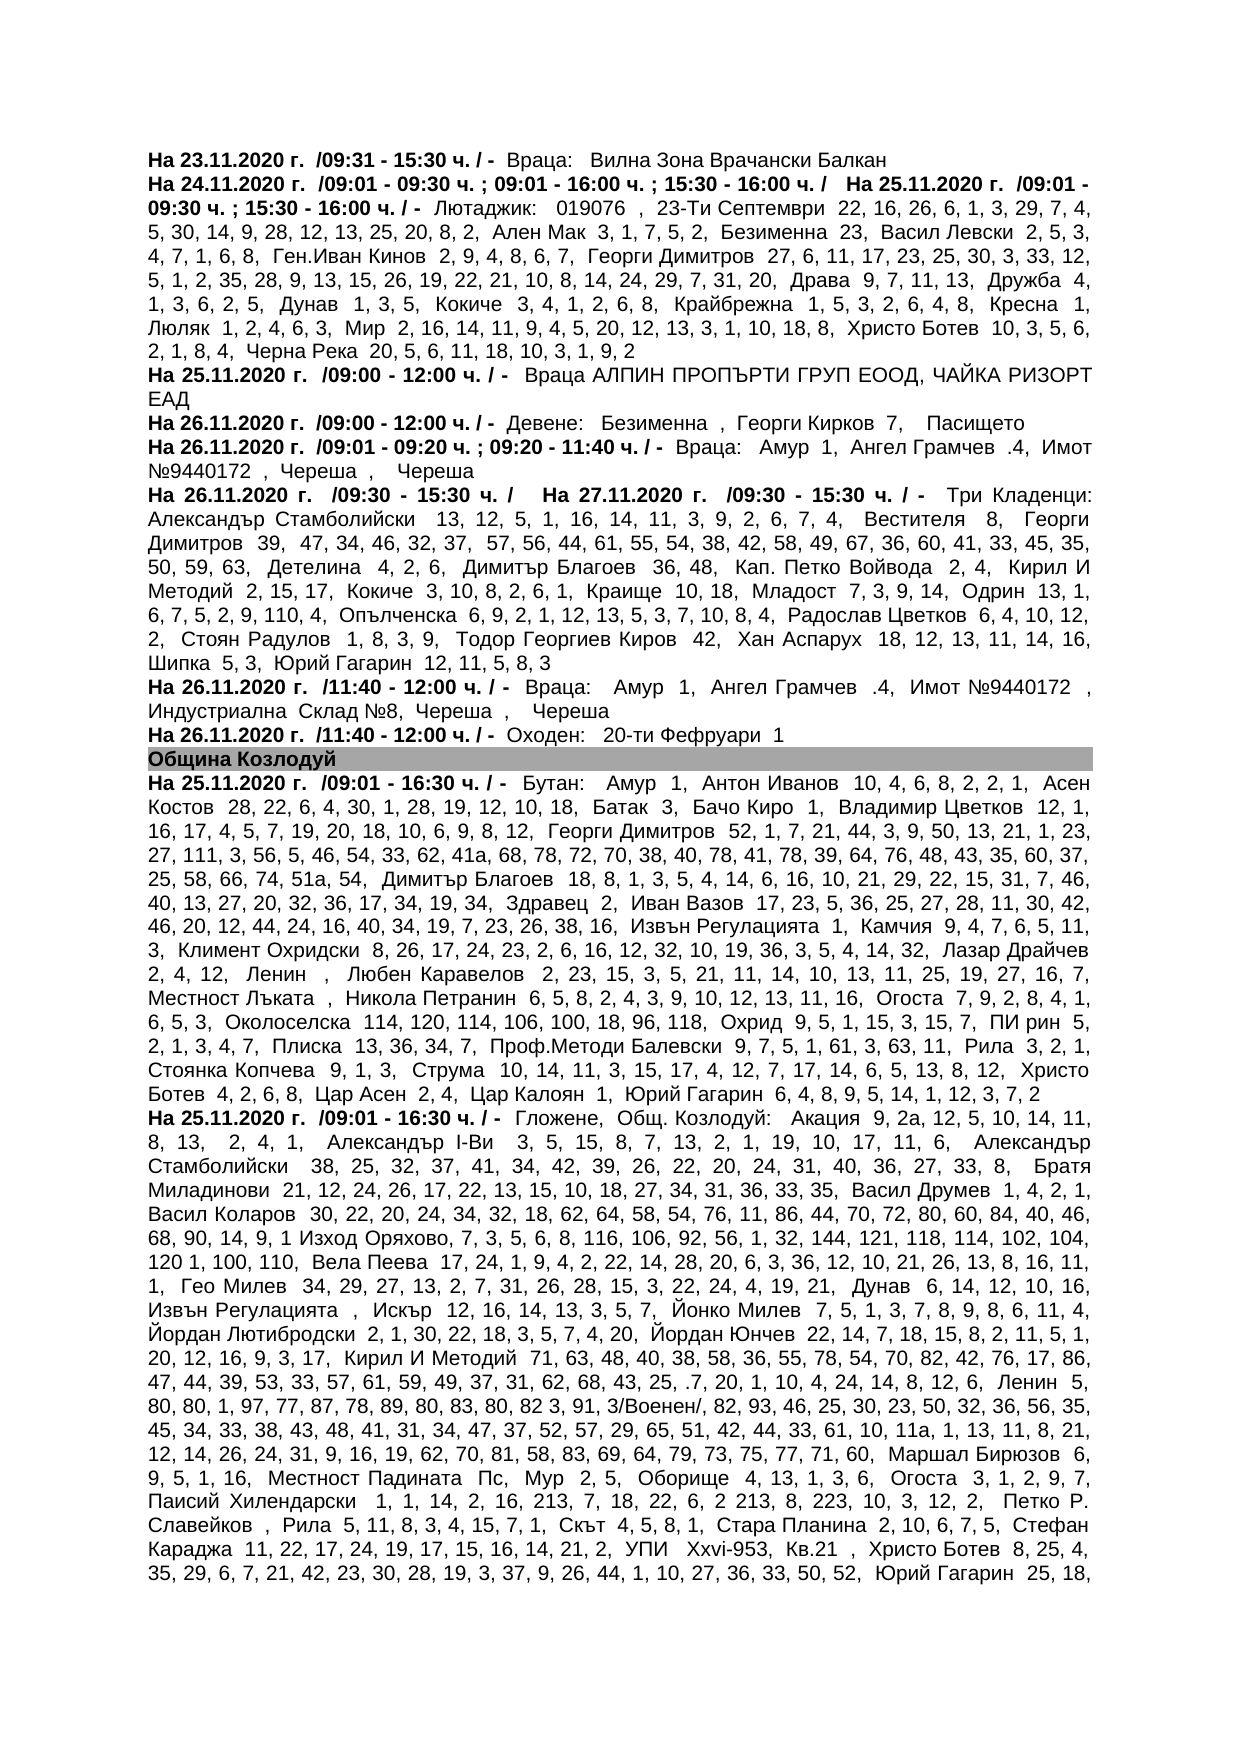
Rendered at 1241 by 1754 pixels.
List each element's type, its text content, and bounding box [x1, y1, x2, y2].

text На 25.11.2020 г. /09:00 - 12:00 ч. / - Враца АЛПИН ПРОПЪРТИ ГРУП ЕООД, ЧАЙКА РИЗОРТ ЕАД [148, 363, 1093, 411]
text На 23.11.2020 г. /09:31 - 15:30 ч. / - Враца: Вилна Зона Врачански Балкан [148, 148, 1093, 172]
text На 25.11.2020 г. /09:01 - 16:30 ч. / - Бутан: Амур 1, Антон Иванов 10, 4, 6, 8, 2, 2, 1, Асен Костов 28, 22, 6, 4, 30, 1, 28, 19, 12, 10, 18, Батак 3, Бачо Киро 1, Владимир Цветков 12, 1, 16, 17, 4, 5, 7, 19, 20, 18, 10, 6, 9, 8, 12, Георги Димитров 52, 1, 7, 21, 44, 3, 9, 50, 13, 21, 1, 23, 27, 111, 3, 56, 5, 46, 54, 33, 62, 41а, 68, 78, 72, 70, 38, 40, 78, 41, 78, 39, 64, 76, 48, 43, 35, 60, 37, 25, 58, 66, 74, 51а, 54, Димитър Благоев 18, 8, 1, 3, 5, 4, 14, 6, 16, 10, 21, 29, 22, 15, 31, 7, 46, 40, 13, 27, 20, 32, 36, 17, 34, 19, 34, Здравец 2, Иван Вазов 17, 23, 5, 36, 25, 27, 28, 11, 30, 42, 46, 20, 12, 44, 24, 16, 40, 34, 19, 7, 23, 26, 38, 16, Извън Регулацията 1, Камчия 9, 4, 7, 6, 5, 11, 3, Климент Охридски 8, 26, 17, 24, 23, 2, 6, 16, 12, 32, 10, 19, 36, 3, 5, 4, 14, 32, Лазар Драйчев 2, 4, 12, Ленин , Любен Каравелов 2, 23, 15, 3, 5, 21, 11, 14, 10, 13, 11, 25, 19, 27, 16, 7, Местност Лъката , Никола Петранин 6, 5, 8, 2, 4, 3, 9, 10, 12, 13, 11, 16, Огоста 7, 9, 2, 8, 4, 1, 6, 5, 3, Околоселска 114, 120, 114, 106, 100, 18, 96, 118, Охрид 9, 5, 1, 15, 3, 15, 7, ПИ рин 5, 2, 1, 3, 4, 7, Плиска 13, 36, 34, 7, Проф.Методи Балевски 9, 7, 5, 1, 61, 3, 63, 11, Рила 3, 2, 1, Стоянка Копчева 9, 1, 3, Струма 10, 14, 11, 3, 15, 17, 4, 12, 7, 17, 14, 6, 5, 13, 8, 12, Христо Ботев 4, 2, 6, 8, Цар Асен 2, 4, Цар Калоян 1, Юрий Гагарин 6, 4, 8, 9, 5, 14, 1, 12, 3, 7, 2 [148, 771, 1093, 1106]
text Община Козлодуй [148, 747, 1093, 771]
text На 24.11.2020 г. /09:01 - 09:30 ч. ; 09:01 - 16:00 ч. ; 15:30 - 16:00 ч. / На 25.11.2020 г. /09:01 - 09:30 ч. ; 15:30 - 16:00 ч. / - Лютаджик: 019076 , 23-Ти Септември 22, 16, 26, 6, 1, 3, 29, 7, 4, 5, 30, 14, 9, 28, 12, 13, 25, 20, 8, 2, Ален Мак 3, 1, 7, 5, 2, Безименна 23, Васил Левски 2, 5, 3, 4, 7, 1, 6, 8, Ген.Иван Кинов 2, 9, 4, 8, 6, 7, Георги Димитров 27, 6, 11, 17, 23, 25, 30, 3, 33, 12, 5, 1, 2, 35, 28, 9, 13, 15, 26, 19, 22, 21, 10, 8, 14, 24, 29, 7, 31, 20, Драва 9, 7, 11, 13, Дружба 4, 1, 3, 6, 2, 5, Дунав 1, 3, 5, Кокиче 3, 4, 1, 2, 6, 8, Крайбрежна 1, 5, 3, 2, 6, 4, 8, Кресна 1, Люляк 1, 2, 4, 6, 3, Мир 2, 16, 14, 11, 9, 4, 5, 20, 12, 13, 3, 1, 10, 18, 8, Христо Ботев 10, 3, 5, 6, 2, 1, 8, 4, Черна Река 20, 5, 6, 11, 18, 10, 3, 1, 9, 2 [148, 172, 1093, 363]
text На 26.11.2020 г. /09:01 - 09:20 ч. ; 09:20 - 11:40 ч. / - Враца: Амур 1, Ангел Грамчев .4, Имот №9440172 , Череша , Череша [148, 435, 1093, 483]
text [148, 1106, 1093, 1585]
text На 26.11.2020 г. /09:00 - 12:00 ч. / - Девене: Безименна , Георги Кирков 7, Пасището [148, 411, 1093, 435]
text На 26.11.2020 г. /11:40 - 12:00 ч. / - Оходен: 20-ти Фефруари 1 [148, 723, 1093, 747]
text На 26.11.2020 г. /11:40 - 12:00 ч. / - Враца: Амур 1, Ангел Грамчев .4, Имот №9440172 , Индустриална Склад №8, Череша , Череша [148, 675, 1093, 723]
text На 26.11.2020 г. /09:30 - 15:30 ч. / На 27.11.2020 г. /09:30 - 15:30 ч. / - Три Кладенци: Александър Стамболийски 13, 12, 5, 1, 16, 14, 11, 3, 9, 2, 6, 7, 4, Вестителя 8, Георги Димитров 39, 47, 34, 46, 32, 37, 57, 56, 44, 61, 55, 54, 38, 42, 58, 49, 67, 36, 60, 41, 33, 45, 35, 50, 59, 63, Детелина 4, 2, 6, Димитър Благоев 36, 48, Кап. Петко Войвода 2, 4, Кирил И Методий 2, 15, 17, Кокиче 3, 10, 8, 2, 6, 1, Краище 10, 18, Младост 7, 3, 9, 14, Одрин 13, 1, 6, 7, 5, 2, 9, 110, 4, Опълченска 6, 9, 2, 1, 12, 13, 5, 3, 7, 10, 8, 4, Радослав Цветков 6, 4, 10, 12, 2, Стоян Радулов 1, 8, 3, 9, Тодор Георгиев Киров 42, Хан Аспарух 18, 12, 13, 11, 14, 16, Шипка 5, 3, Юрий Гагарин 12, 11, 5, 8, 3 [148, 483, 1093, 675]
